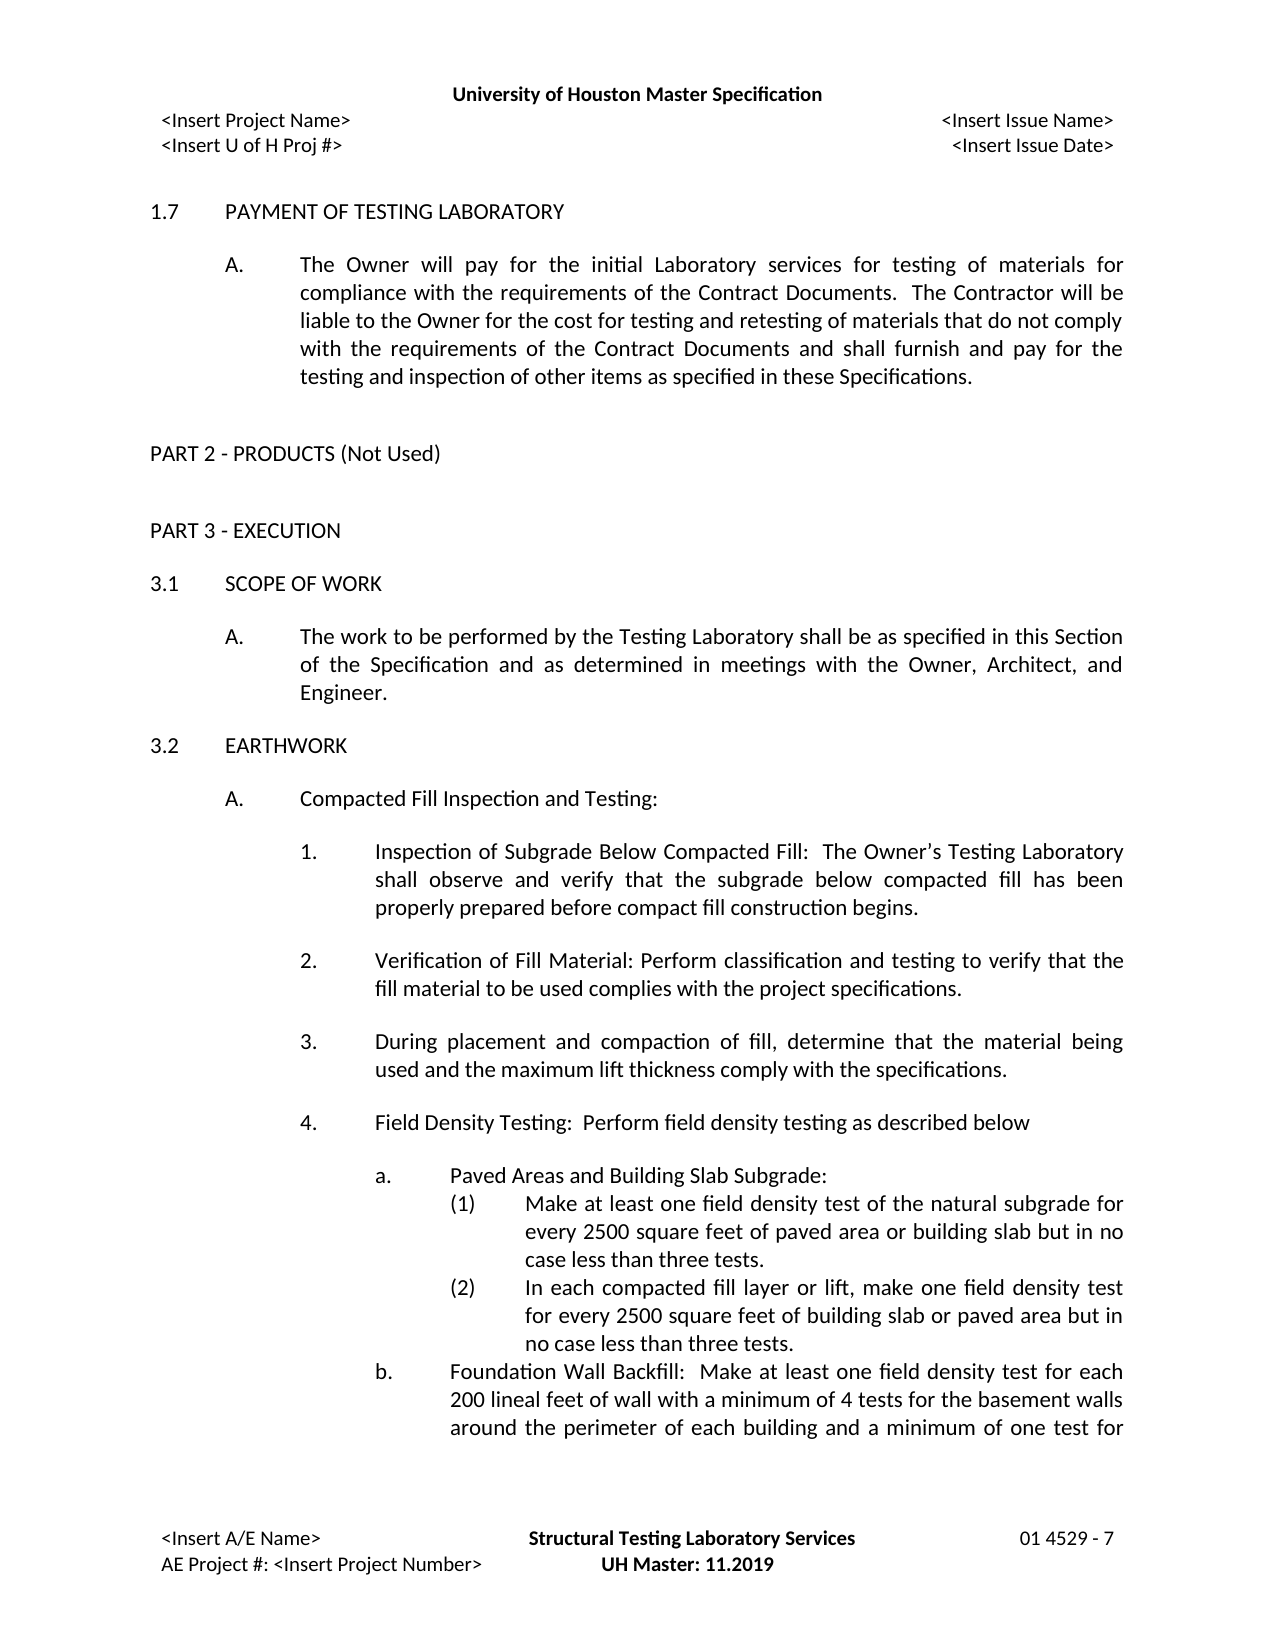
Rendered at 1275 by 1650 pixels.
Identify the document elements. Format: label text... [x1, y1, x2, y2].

list During placement and compaction of fill, determine that the material being used and the maximum lift thickness comply with the specifications. [300, 1027, 1125, 1083]
list Paved Areas and Building Slab Subgrade: [375, 1161, 1125, 1189]
list EARTHWORK [150, 731, 1125, 759]
list The Owner will pay for the initial Laboratory services for testing of materials for compliance with the requirements of the Contract Documents. The Contractor will be liable to the Owner for the cost for testing and retesting of materials that do not comply with the requirements of the Contract Documents and shall furnish and pay for the testing and inspection of other items as specified in these Specifications. [225, 250, 1125, 390]
list Compacted Fill Inspection and Testing: [225, 784, 1125, 812]
list Make at least one field density test of the natural subgrade for every 2500 square feet of paved area or building slab but in no case less than three tests. [450, 1189, 1125, 1273]
list SCOPE OF WORK [150, 569, 1125, 597]
list Verification of Fill Material: Perform classification and testing to verify that the fill material to be used complies with the project specifications. [300, 946, 1125, 1002]
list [375, 1357, 1125, 1441]
list The work to be performed by the Testing Laboratory shall be as specified in this Section of the Specification and as determined in meetings with the Owner, Architect, and Engineer. [225, 622, 1125, 706]
list - EXECUTION [150, 516, 1125, 544]
list - PRODUCTS (Not Used) [150, 439, 1125, 467]
list PAYMENT OF TESTING LABORATORY [150, 197, 1125, 225]
list In each compacted fill layer or lift, make one field density test for every 2500 square feet of building slab or paved area but in no case less than three tests. [450, 1273, 1125, 1357]
list Inspection of Subgrade Below Compacted Fill: The Owner’s Testing Laboratory shall observe and verify that the subgrade below compacted fill has been properly prepared before compact fill construction begins. [300, 837, 1125, 921]
list Field Density Testing: Perform field density testing as described below [300, 1108, 1125, 1136]
